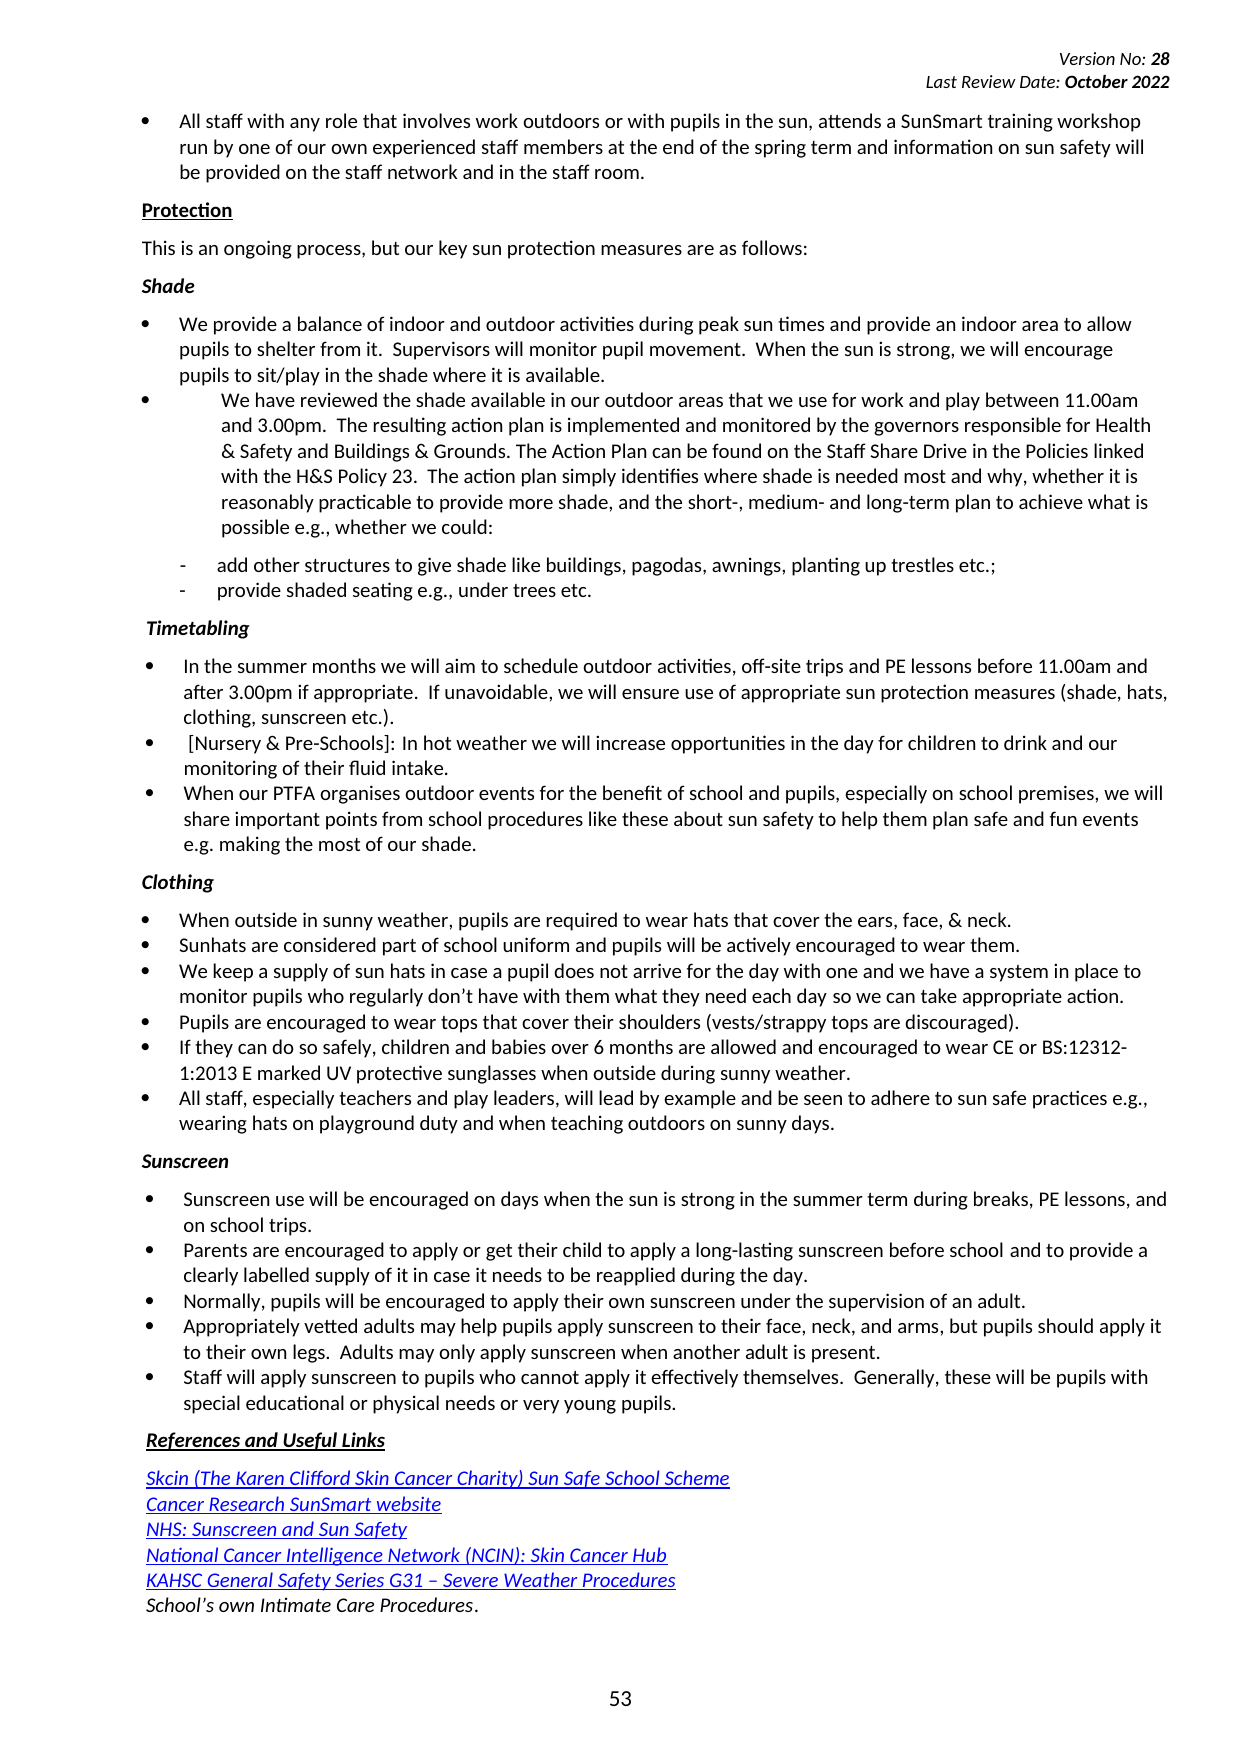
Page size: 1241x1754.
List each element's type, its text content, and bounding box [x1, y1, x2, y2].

subtitle Sunscreen [142, 1148, 1169, 1174]
list If they can do so safely, children and babies over 6 months are allowed and encouraged to wear CE or BS:12312-1:2013 E marked UV protective sunglasses when outside during sunny weather. [142, 1034, 1169, 1085]
text This is an ongoing process, but our key sun protection measures are as follows: [142, 235, 1169, 261]
list When our PTFA organises outdoor events for the benefit of school and pupils, especially on school premises, we will share important points from school procedures like these about sun safety to help them plan safe and fun events e.g. making the most of our shade. [146, 781, 1169, 857]
list Pupils are encouraged to wear tops that cover their shoulders (vests/strappy tops are discouraged). [142, 1009, 1169, 1034]
list [Nursery & Pre-Schools]: In hot weather we will increase opportunities in the day for children to drink and our monitoring of their fluid intake. [146, 730, 1169, 781]
list We keep a supply of sun hats in case a pupil does not arrive for the day with one and we have a system in place to monitor pupils who regularly don’t have with them what they need each day so we can take appropriate action. [142, 958, 1169, 1009]
text KAHSC General Safety Series G31 – Severe Weather Procedures [146, 1567, 1169, 1593]
text School’s own Intimate Care Procedures. [146, 1593, 1169, 1618]
list In the summer months we will aim to schedule outdoor activities, off-site trips and PE lessons before 11.00am and after 3.00pm if appropriate. If unavoidable, we will ensure use of appropriate sun protection measures (shade, hats, clothing, sunscreen etc.). [146, 653, 1169, 730]
subtitle Clothing [142, 869, 1169, 895]
list Appropriately vetted adults may help pupils apply sunscreen to their face, neck, and arms, but pupils should apply it to their own legs. Adults may only apply sunscreen when another adult is present. [146, 1313, 1169, 1364]
list We have reviewed the shade available in our outdoor areas that we use for work and play between 11.00am and 3.00pm. The resulting action plan is implemented and monitored by the governors responsible for Health & Safety and Buildings & Grounds. The Action Plan can be found on the Staff Share Drive in the Policies linked with the H&S Policy 23. The action plan simply identifies where shade is needed most and why, whether it is reasonably practicable to provide more shade, and the short-, medium- and long-term plan to achieve what is possible e.g., whether we could: [142, 387, 1169, 540]
list All staff, especially teachers and play leaders, will lead by example and be seen to adhere to sun safe practices e.g., wearing hats on playground duty and when teaching outdoors on sunny days. [142, 1085, 1169, 1136]
text NHS: Sunscreen and Sun Safety [146, 1516, 1169, 1542]
list add other structures to give shade like buildings, pagodas, awnings, planting up trestles etc.; [179, 552, 1169, 578]
text Protection [142, 197, 1169, 223]
list Sunhats are considered part of school uniform and pupils will be actively encouraged to wear them. [142, 933, 1169, 958]
list When outside in sunny weather, pupils are required to wear hats that cover the ears, face, & neck. [142, 907, 1169, 933]
subtitle Shade [142, 273, 1169, 298]
list Staff will apply sunscreen to pupils who cannot apply it effectively themselves. Generally, these will be pupils with special educational or physical needs or very young pupils. [146, 1364, 1169, 1415]
list Parents are encouraged to apply or get their child to apply a long-lasting sunscreen before school and to provide a clearly labelled supply of it in case it needs to be reapplied during the day. [146, 1237, 1169, 1288]
list All staff with any role that involves work outdoors or with pupils in the sun, attends a SunSmart training workshop run by one of our own experienced staff members at the end of the spring term and information on sun safety will be provided on the staff network and in the staff room. [142, 108, 1169, 185]
text References and Useful Links [146, 1428, 1169, 1453]
list Sunscreen use will be encouraged on days when the sun is strong in the summer term during breaks, PE lessons, and on school trips. [146, 1186, 1169, 1237]
text National Cancer Intelligence Network (NCIN): Skin Cancer Hub [146, 1542, 1169, 1567]
text Skcin (The Karen Clifford Skin Cancer Charity) Sun Safe School Scheme [146, 1466, 1169, 1491]
list We provide a balance of indoor and outdoor activities during peak sun times and provide an indoor area to allow pupils to shelter from it. Supervisors will monitor pupil movement. When the sun is strong, we will encourage pupils to sit/play in the shade where it is available. [142, 311, 1169, 387]
text Cancer Research SunSmart website [146, 1491, 1169, 1516]
list provide shaded seating e.g., under trees etc. [179, 578, 1169, 603]
subtitle Timetabling [146, 616, 1169, 641]
list Normally, pupils will be encouraged to apply their own sunscreen under the supervision of an adult. [146, 1288, 1169, 1313]
